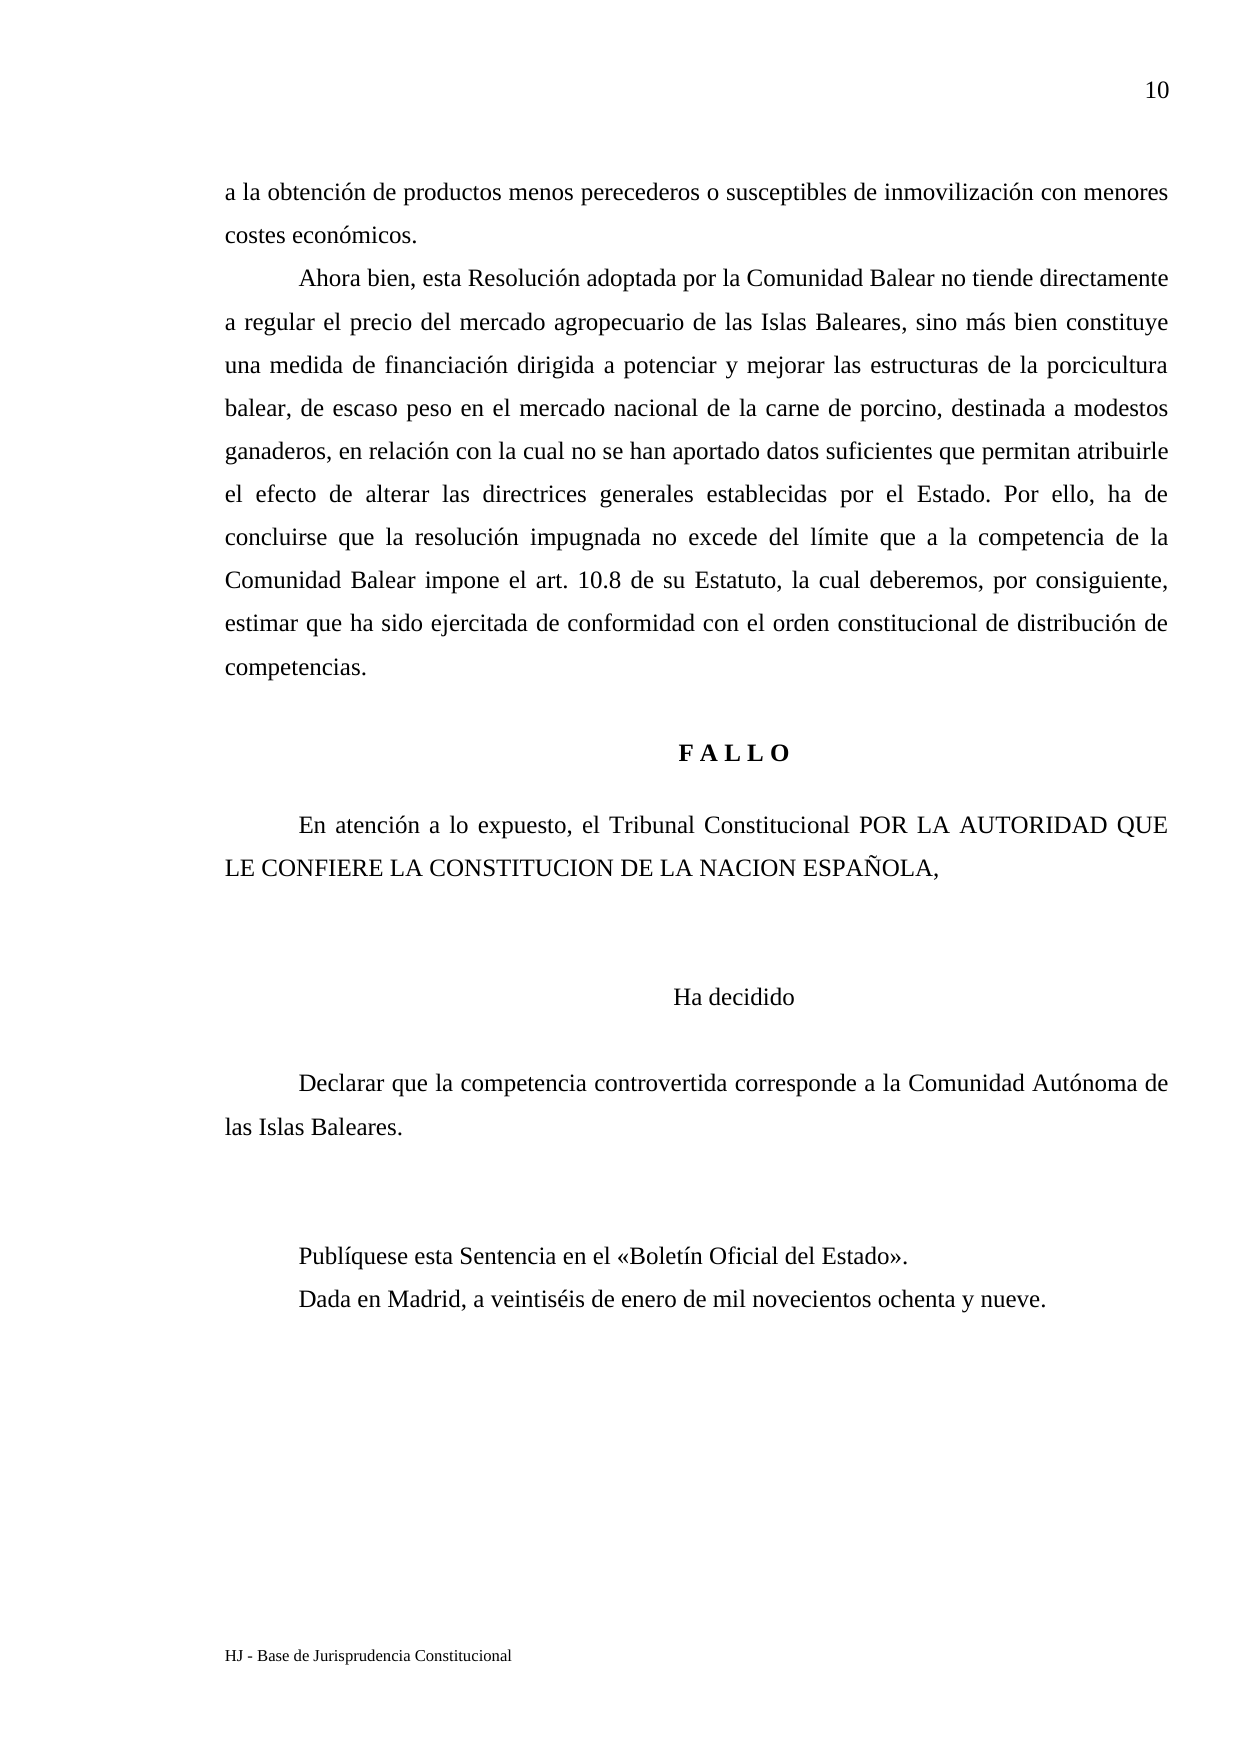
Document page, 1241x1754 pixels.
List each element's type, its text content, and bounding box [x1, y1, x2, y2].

subtitle F A L L O [224, 738, 1169, 767]
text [224, 177, 1169, 249]
text Dada en Madrid, a veintiséis de enero de mil novecientos ochenta y nueve. [224, 1284, 1169, 1313]
text Publíquese esta Sentencia en el «Boletín Oficial del Estado». [224, 1241, 1169, 1270]
text Declarar que la competencia controvertida corresponde a la Comunidad Autónoma de las Islas Baleares. [224, 1068, 1169, 1140]
text Ha decidido [224, 982, 1169, 1011]
text Ahora bien, esta Resolución adoptada por la Comunidad Balear no tiende directamente a regular el precio del mercado agropecuario de las Islas Baleares, sino más bien constituye una medida de financiación dirigida a potenciar y mejorar las estructuras de la porcicultura balear, de escaso peso en el mercado nacional de la carne de porcino, destinada a modestos ganaderos, en relación con la cual no se han aportado datos suficientes que permitan atribuirle el efecto de alterar las directrices generales establecidas por el Estado. Por ello, ha de concluirse que la resolución impugnada no excede del límite que a la competencia de la Comunidad Balear impone el art. 10.8 de su Estatuto, la cual deberemos, por consiguiente, estimar que ha sido ejercitada de conformidad con el orden constitucional de distribución de competencias. [224, 263, 1169, 680]
text En atención a lo expuesto, el Tribunal Constitucional POR LA AUTORIDAD QUE LE CONFIERE LA CONSTITUCION DE LA NACION ESPAÑOLA, [224, 810, 1169, 882]
